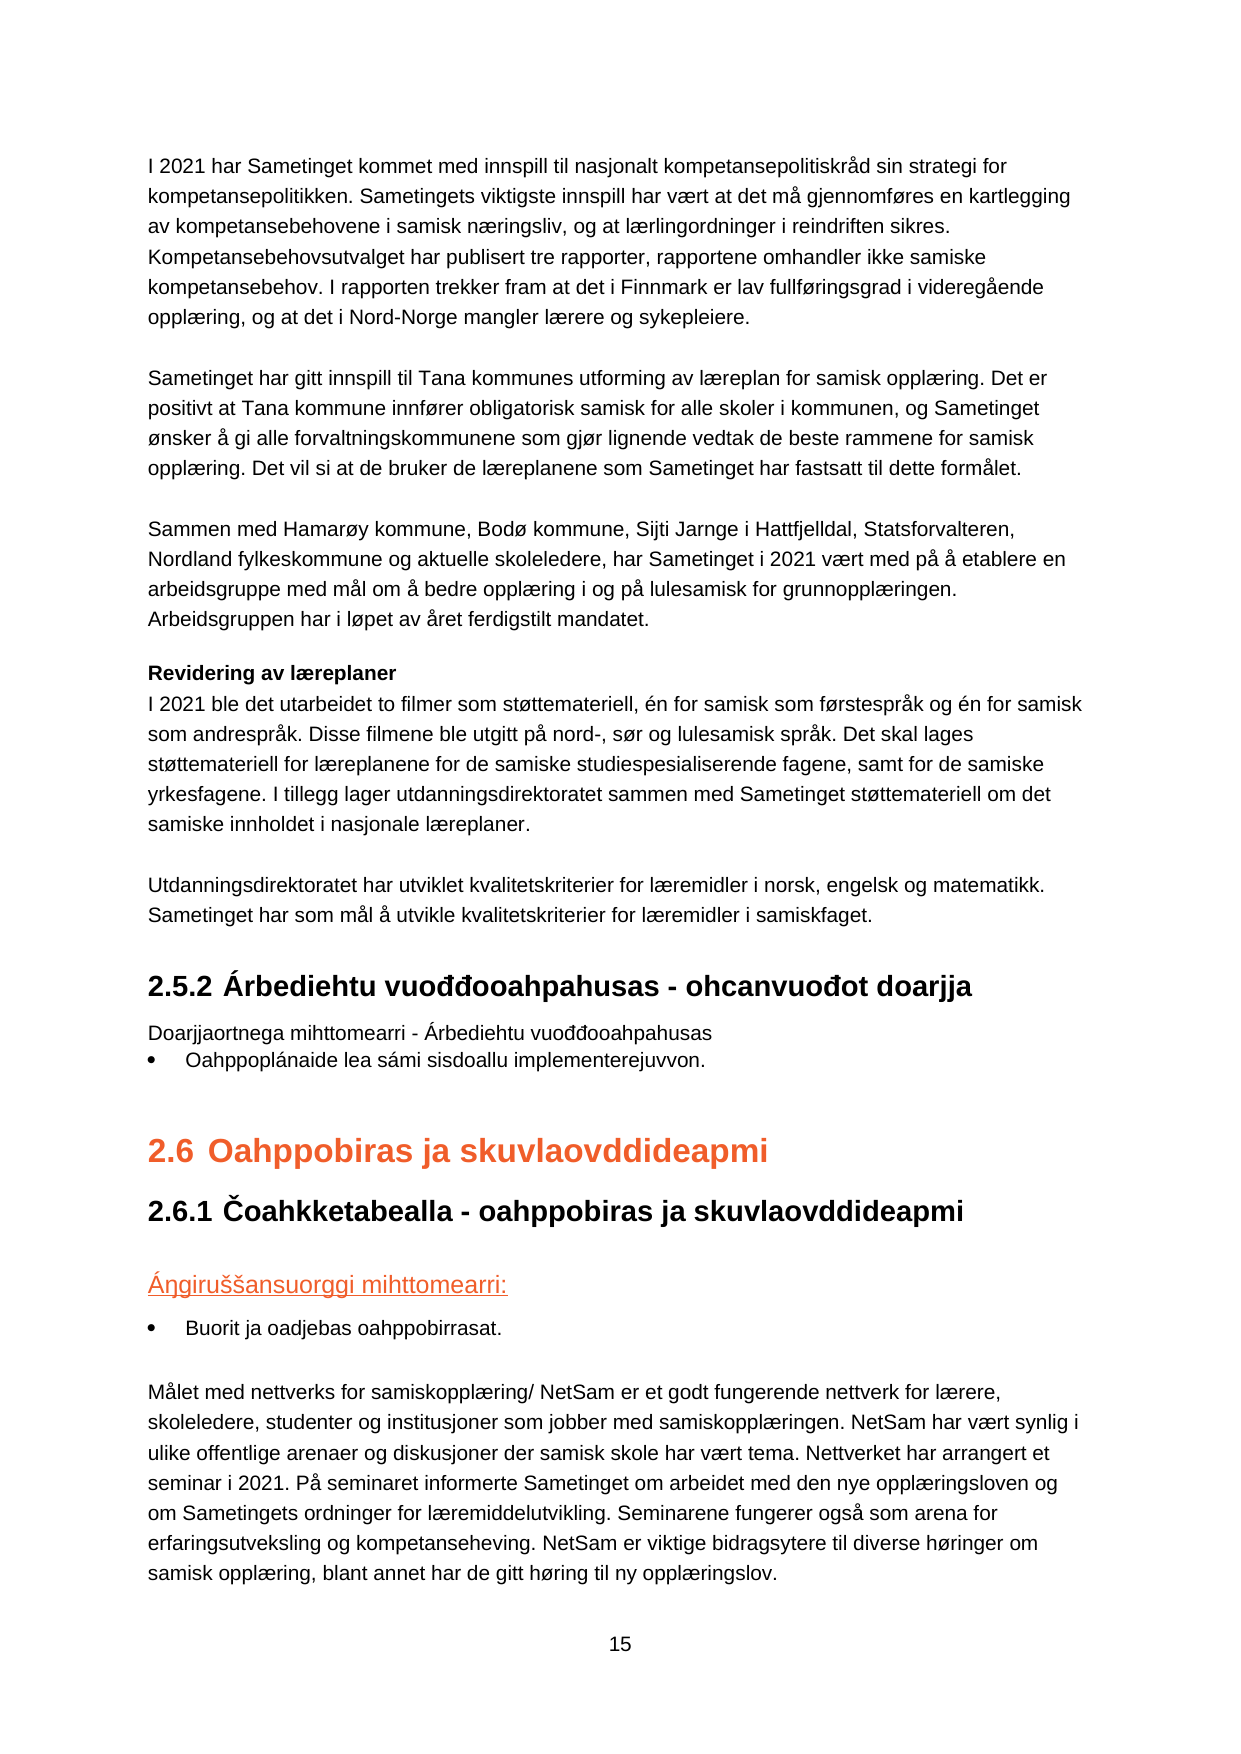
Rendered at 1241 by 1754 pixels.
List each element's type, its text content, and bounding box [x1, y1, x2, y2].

text Utdanningsdirektoratet har utviklet kvalitetskriterier for læremidler i norsk, engelsk og matematikk. Sametinget har som mål å utvikle kvalitetskriterier for læremidler i samiskfaget. [148, 866, 1093, 927]
subtitle Árbediehtu vuođđooahpahusas - ohcanvuođot doarjja [148, 969, 1093, 1003]
subtitle Čoahkketabealla - oahppobiras ja skuvlaovddideapmi [148, 1194, 1093, 1228]
text Doarjjaortnega mihttomearri - Árbediehtu vuođđooahpahusas [148, 1021, 1093, 1044]
subtitle Oahppobiras ja skuvlaovddideapmi [148, 1131, 1093, 1169]
text Sametinget har gitt innspill til Tana kommunes utforming av læreplan for samisk opplæring. Det er positivt at Tana kommune innfører obligatorisk samisk for alle skoler i kommunen, og Sametinget ønsker å gi alle forvaltningskommunene som gjør lignende vedtak de beste rammene for samisk opplæring. Det vil si at de bruker de læreplanene som Sametinget har fastsatt til dette formålet. [148, 359, 1093, 480]
text I 2021 ble det utarbeidet to filmer som støttemateriell, én for samisk som førstespråk og én for samisk som andrespråk. Disse filmene ble utgitt på nord-, sør og lulesamisk språk. Det skal lages støttemateriell for læreplanene for de samiske studiespesialiserende fagene, samt for de samiske yrkesfagene. I tillegg lager utdanningsdirektoratet sammen med Sametinget støttemateriell om det samiske innholdet i nasjonale læreplaner. [148, 685, 1093, 836]
subtitle Áŋgiruššansuorggi mihttomearri: [148, 1270, 1093, 1299]
text Sammen med Hamarøy kommune, Bodø kommune, Sijti Jarnge i Hattfjelldal, Statsforvalteren, Nordland fylkeskommune og aktuelle skoleledere, har Sametinget i 2021 vært med på å etablere en arbeidsgruppe med mål om å bedre opplæring i og på lulesamisk for grunnopplæringen. Arbeidsgruppen har i løpet av året ferdigstilt mandatet. [148, 510, 1093, 631]
subtitle Revidering av læreplaner [148, 661, 1093, 685]
text Målet med nettverks for samiskopplæring/ NetSam er et godt fungerende nettverk for lærere, skoleledere, studenter og institusjoner som jobber med samiskopplæringen. NetSam har vært synlig i ulike offentlige arenaer og diskusjoner der samisk skole har vært tema. Nettverket har arrangert et seminar i 2021. På seminaret informerte Sametinget om arbeidet med den nye opplæringsloven og om Sametingets ordninger for læremiddelutvikling. Seminarene fungerer også som arena for erfaringsutveksling og kompetanseheving. NetSam er viktige bidragsytere til diverse høringer om samisk opplæring, blant annet har de gitt høring til ny opplæringslov. [148, 1374, 1093, 1585]
list Oahppoplánaide lea sámi sisdoallu implementerejuvvon. [148, 1048, 1093, 1072]
list Buorit ja oadjebas oahppobirrasat. [148, 1316, 1093, 1340]
text I 2021 har Sametinget kommet med innspill til nasjonalt kompetansepolitiskråd sin strategi for kompetansepolitikken. Sametingets viktigste innspill har vært at det må gjennomføres en kartlegging av kompetansebehovene i samisk næringsliv, og at lærlingordninger i reindriften sikres. Kompetansebehovsutvalget har publisert tre rapporter, rapportene omhandler ikke samiske kompetansebehov. I rapporten trekker fram at det i Finnmark er lav fullføringsgrad i videregående opplæring, og at det i Nord-Norge mangler lærere og sykepleiere. [148, 148, 1093, 329]
